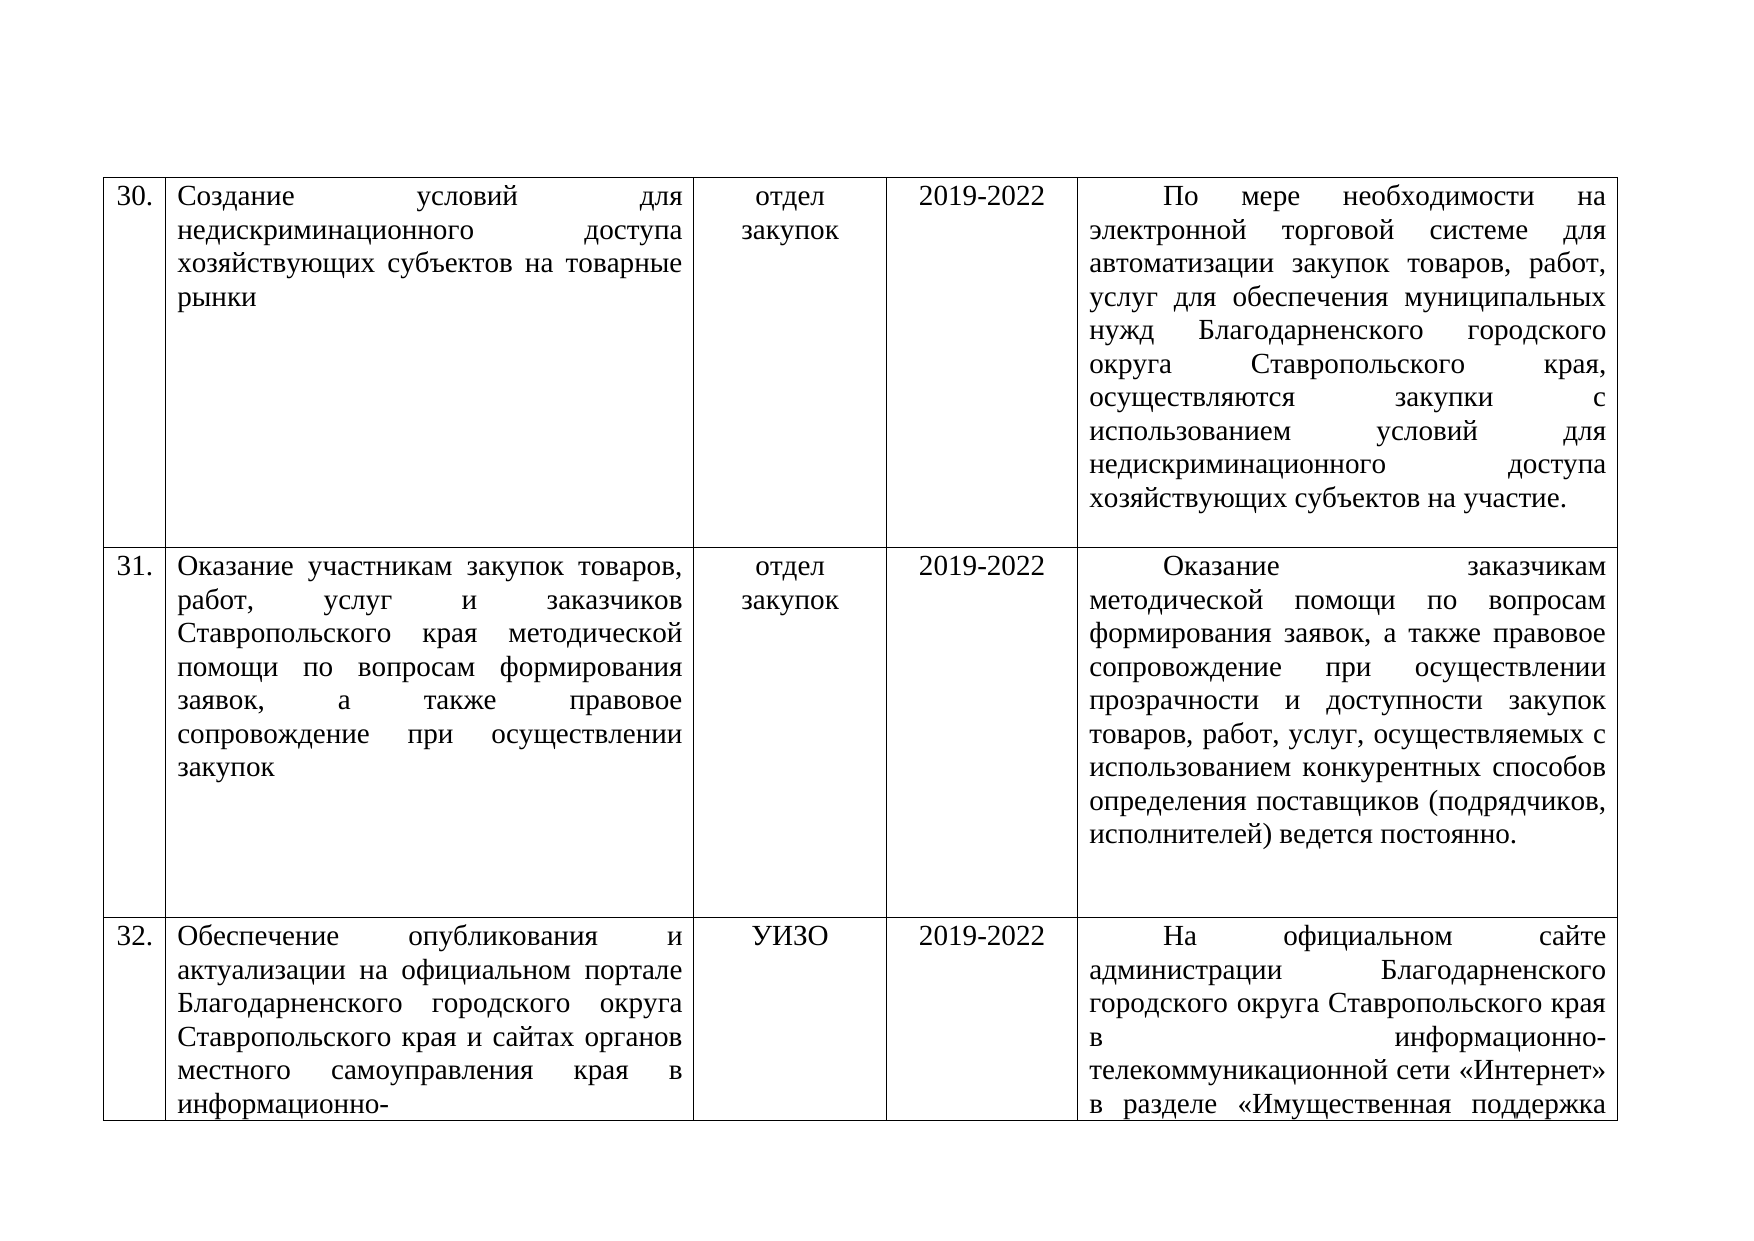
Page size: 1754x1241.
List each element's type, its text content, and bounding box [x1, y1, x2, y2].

table_cell Оказание заказчикам методической помощи по вопросам формирования заявок, а также правовое сопровождение при осуществлении прозрачности и доступности закупок товаров, работ, услуг, осуществляемых с использованием конкурентных способов определения поставщиков (подрядчиков, исполнителей) ведется постоянно. [1078, 548, 1617, 917]
table_cell УИЗО [694, 918, 886, 1119]
table_cell 2019-2022 [887, 178, 1077, 547]
table_cell 2019-2022 [887, 548, 1077, 917]
table_cell отдел закупок [694, 178, 886, 547]
table_cell 31. [104, 548, 165, 917]
table_cell Создание условий для недискриминационного доступа хозяйствующих субъектов на товарные рынки [166, 178, 693, 547]
table_cell отдел закупок [694, 548, 886, 917]
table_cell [166, 918, 693, 1119]
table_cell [1078, 918, 1617, 1119]
table_cell 2019-2022 [887, 918, 1077, 1119]
table_cell 32. [104, 918, 165, 1119]
table_cell 30. [104, 178, 165, 547]
table_cell Оказание участникам закупок товаров, работ, услуг и заказчиков Ставропольского края методической помощи по вопросам формирования заявок, а также правовое сопровождение при осуществлении закупок [166, 548, 693, 917]
table_cell По мере необходимости на электронной торговой системе для автоматизации закупок товаров, работ, услуг для обеспечения муниципальных нужд Благодарненского городского округа Ставропольского края, осуществляются закупки с использованием условий для недискриминационного доступа хозяйствующих субъектов на участие. [1078, 178, 1617, 547]
